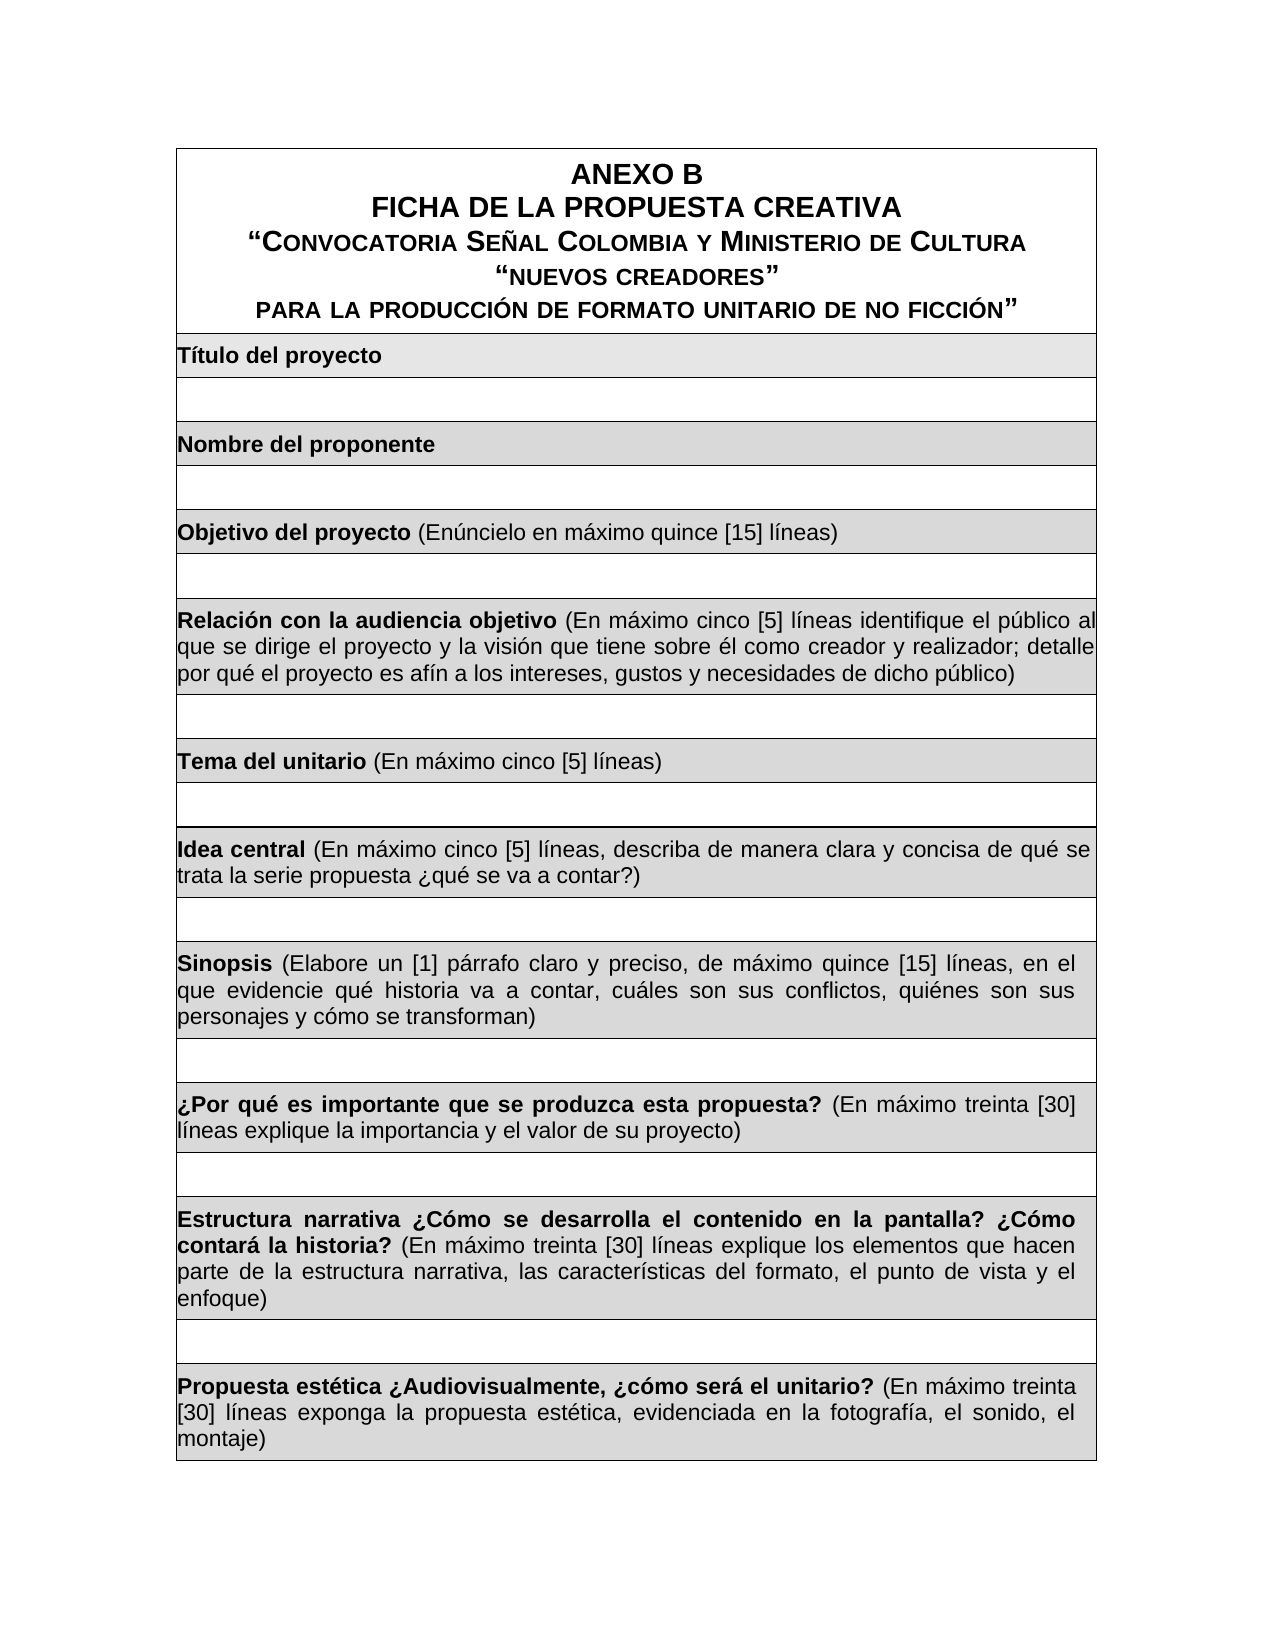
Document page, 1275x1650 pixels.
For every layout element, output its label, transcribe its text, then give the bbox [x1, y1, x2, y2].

table_cell Relación con la audiencia objetivo (En máximo cinco [5] líneas identifique el público al que se dirige el proyecto y la visión que tiene sobre él como creador y realizador; detalle por qué el proyecto es afín a los intereses, gustos y necesidades de dicho público) [177, 599, 1096, 694]
table_cell Objetivo del proyecto (Enúncielo en máximo quince [15] líneas) [177, 510, 1096, 553]
table_cell [177, 1153, 1096, 1196]
table_cell Tema del unitario (En máximo cinco [5] líneas) [177, 739, 1096, 782]
table_cell Nombre del proponente [177, 422, 1096, 465]
table_cell ¿Por qué es importante que se produzca esta propuesta? (En máximo treinta [30] líneas explique la importancia y el valor de su proyecto) [177, 1083, 1096, 1152]
table_cell [177, 466, 1096, 509]
table_cell [177, 898, 1096, 941]
table_cell Propuesta estética ¿Audiovisualmente, ¿cómo será el unitario? (En máximo treinta [30] líneas exponga la propuesta estética, evidenciada en la fotografía, el sonido, el montaje) [177, 1364, 1096, 1460]
table_cell [177, 783, 1096, 826]
table_cell Título del proyecto [177, 334, 1096, 377]
table_cell [177, 378, 1096, 421]
table_cell [177, 1320, 1096, 1363]
table_cell [177, 695, 1096, 738]
table_cell Estructura narrativa ¿Cómo se desarrolla el contenido en la pantalla? ¿Cómo contará la historia? (En máximo treinta [30] líneas explique los elementos que hacen parte de la estructura narrativa, las características del formato, el punto de vista y el enfoque) [177, 1197, 1096, 1319]
table_cell Idea central (En máximo cinco [5] líneas, describa de manera clara y concisa de qué se trata la serie propuesta ¿qué se va a contar?) [177, 828, 1096, 897]
table_cell Sinopsis (Elabore un [1] párrafo claro y preciso, de máximo quince [15] líneas, en el que evidencie qué historia va a contar, cuáles son sus conflictos, quiénes son sus personajes y cómo se transforman) [177, 942, 1096, 1038]
table_cell [177, 554, 1096, 597]
table_cell [177, 1039, 1096, 1082]
table_header ANEXO B FICHA DE LA PROPUESTA CREATIVA “Convocatoria Señal Colombia y Ministerio de Cultura “nuevos creadores” para la producción de formato unitario de no ficción” [177, 149, 1096, 333]
